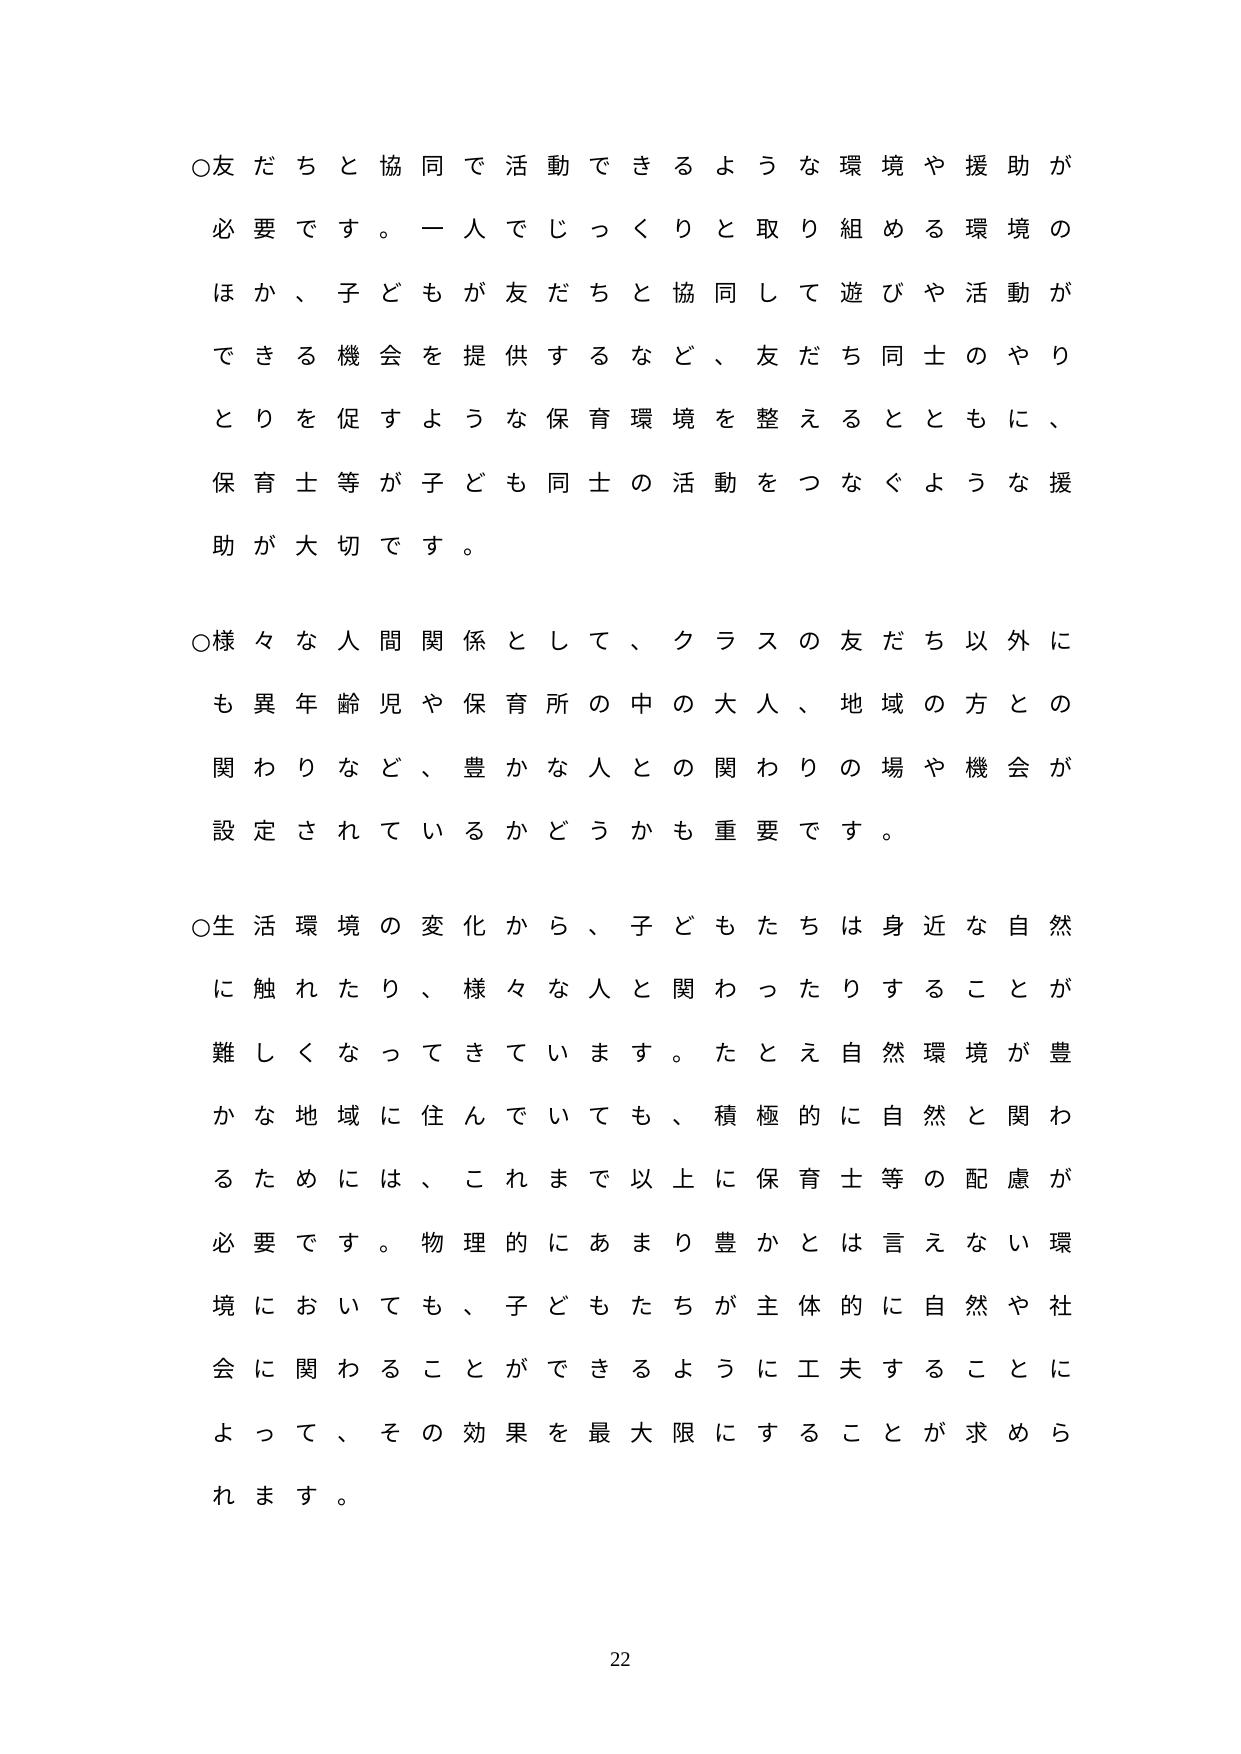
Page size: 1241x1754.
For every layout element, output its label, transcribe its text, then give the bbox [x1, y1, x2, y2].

text ○様々な人間関係として、クラスの友だち以外にも異年齢児や保育所の中の大人、地域の方との関わりなど、豊かな人との関わりの場や機会が設定されているかどうかも重要です。 [173, 608, 1091, 861]
text ○生活環境の変化から、子どもたちは身近な自然に触れたり、様々な人と関わったりすることが難しくなってきています。たとえ自然環境が豊かな地域に住んでいても、積極的に自然と関わるためには、これまで以上に保育士等の配慮が必要です。物理的にあまり豊かとは言えない環境においても、子どもたちが主体的に自然や社会に関わることができるように工夫することによって、その効果を最大限にすることが求められます。 [173, 893, 1091, 1526]
text ○友だちと協同で活動できるような環境や援助が必要です。一人でじっくりと取り組める環境のほか、子どもが友だちと協同して遊びや活動ができる機会を提供するなど、友だち同士のやりとりを促すような保育環境を整えるとともに、保育士等が子ども同士の活動をつなぐような援助が大切です。 [173, 133, 1091, 576]
